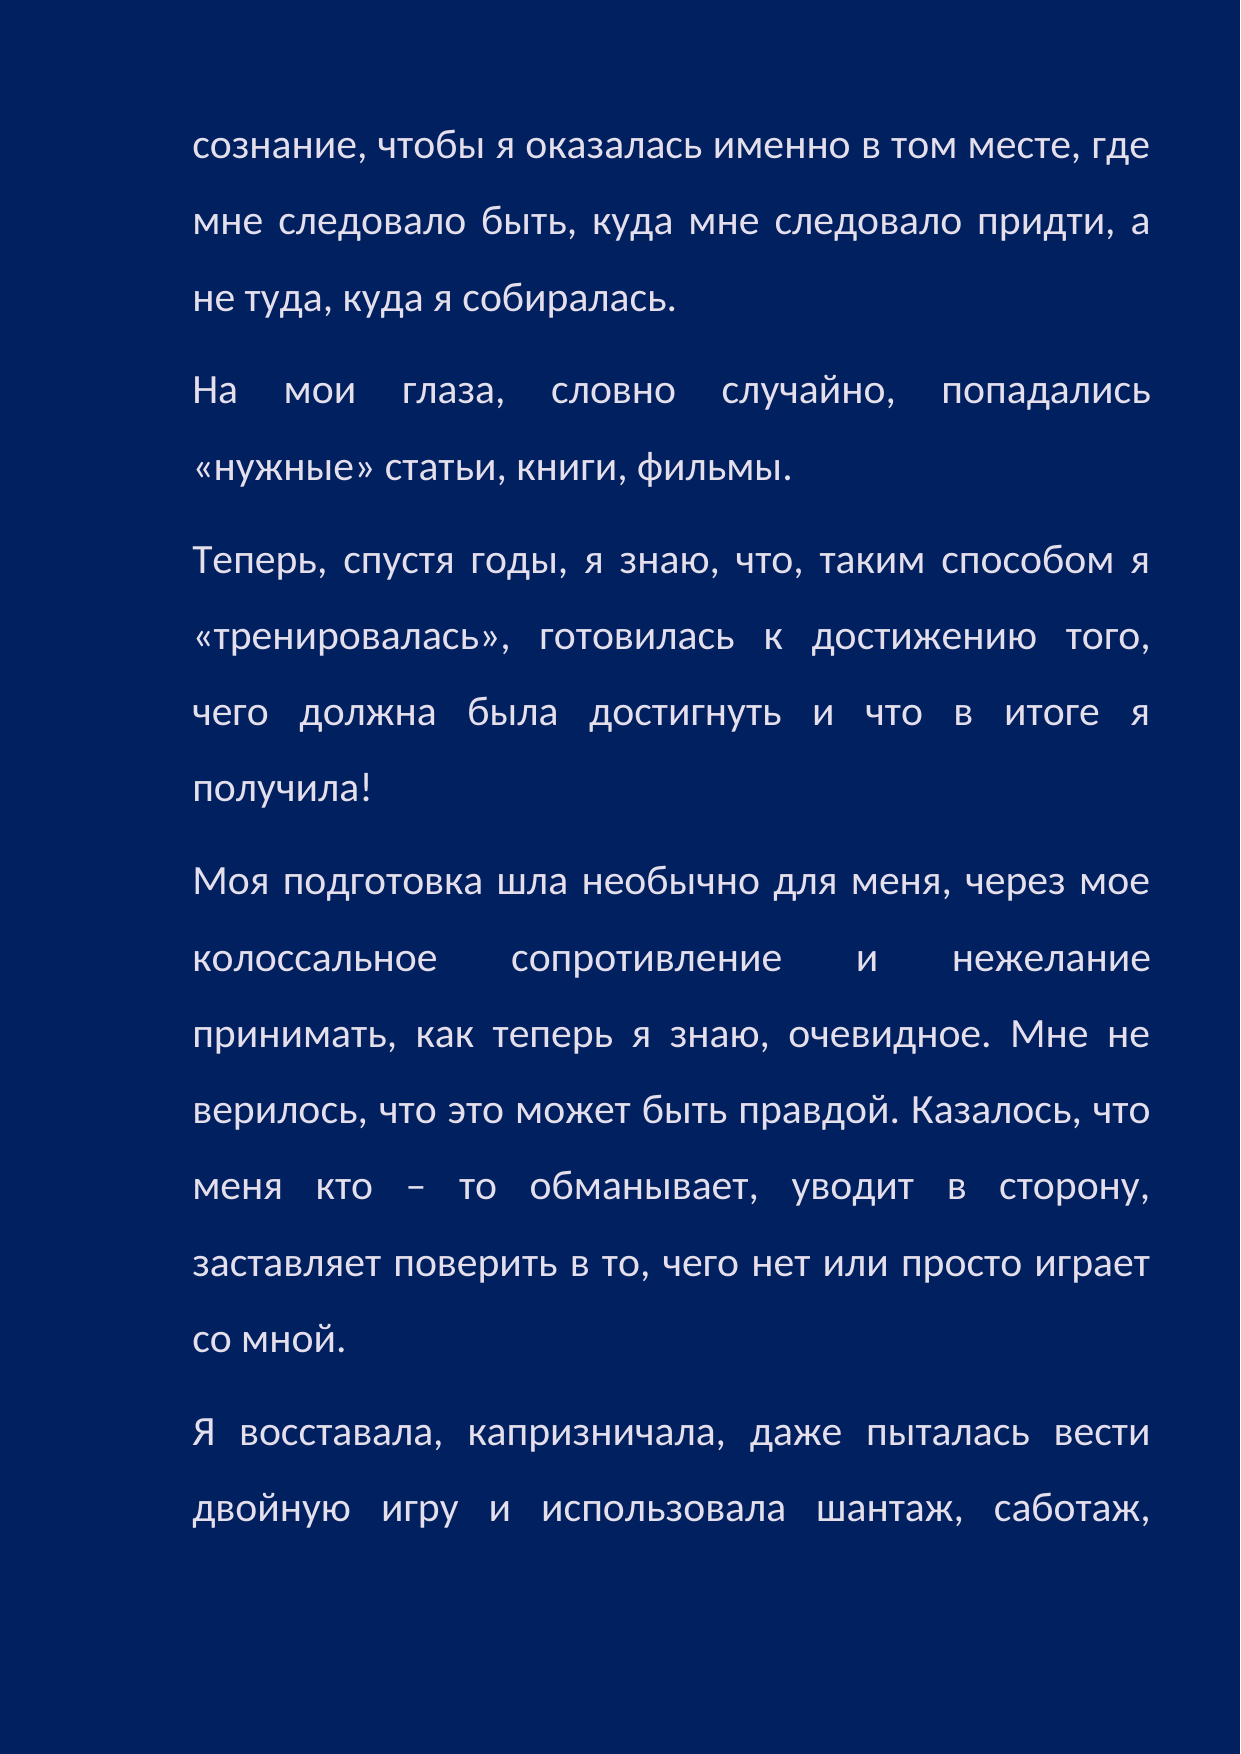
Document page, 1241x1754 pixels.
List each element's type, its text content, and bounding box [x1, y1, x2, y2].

text На мои глаза, словно случайно, попадались «нужные» статьи, книги, фильмы. [192, 363, 1152, 491]
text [192, 118, 1152, 321]
text Моя подготовка шла необычно для меня, через мое колоссальное сопротивление и нежелание принимать, как теперь я знаю, очевидное. Мне не верилось, что это может быть правдой. Казалось, что меня кто – то обманывает, уводит в сторону, заставляет поверить в то, чего нет или просто играет со мной. [192, 854, 1152, 1363]
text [192, 1405, 1152, 1532]
text Теперь, спустя годы, я знаю, что, таким способом я «тренировалась», готовилась к достижению того, чего должна была достигнуть и что в итоге я получила! [192, 533, 1152, 812]
